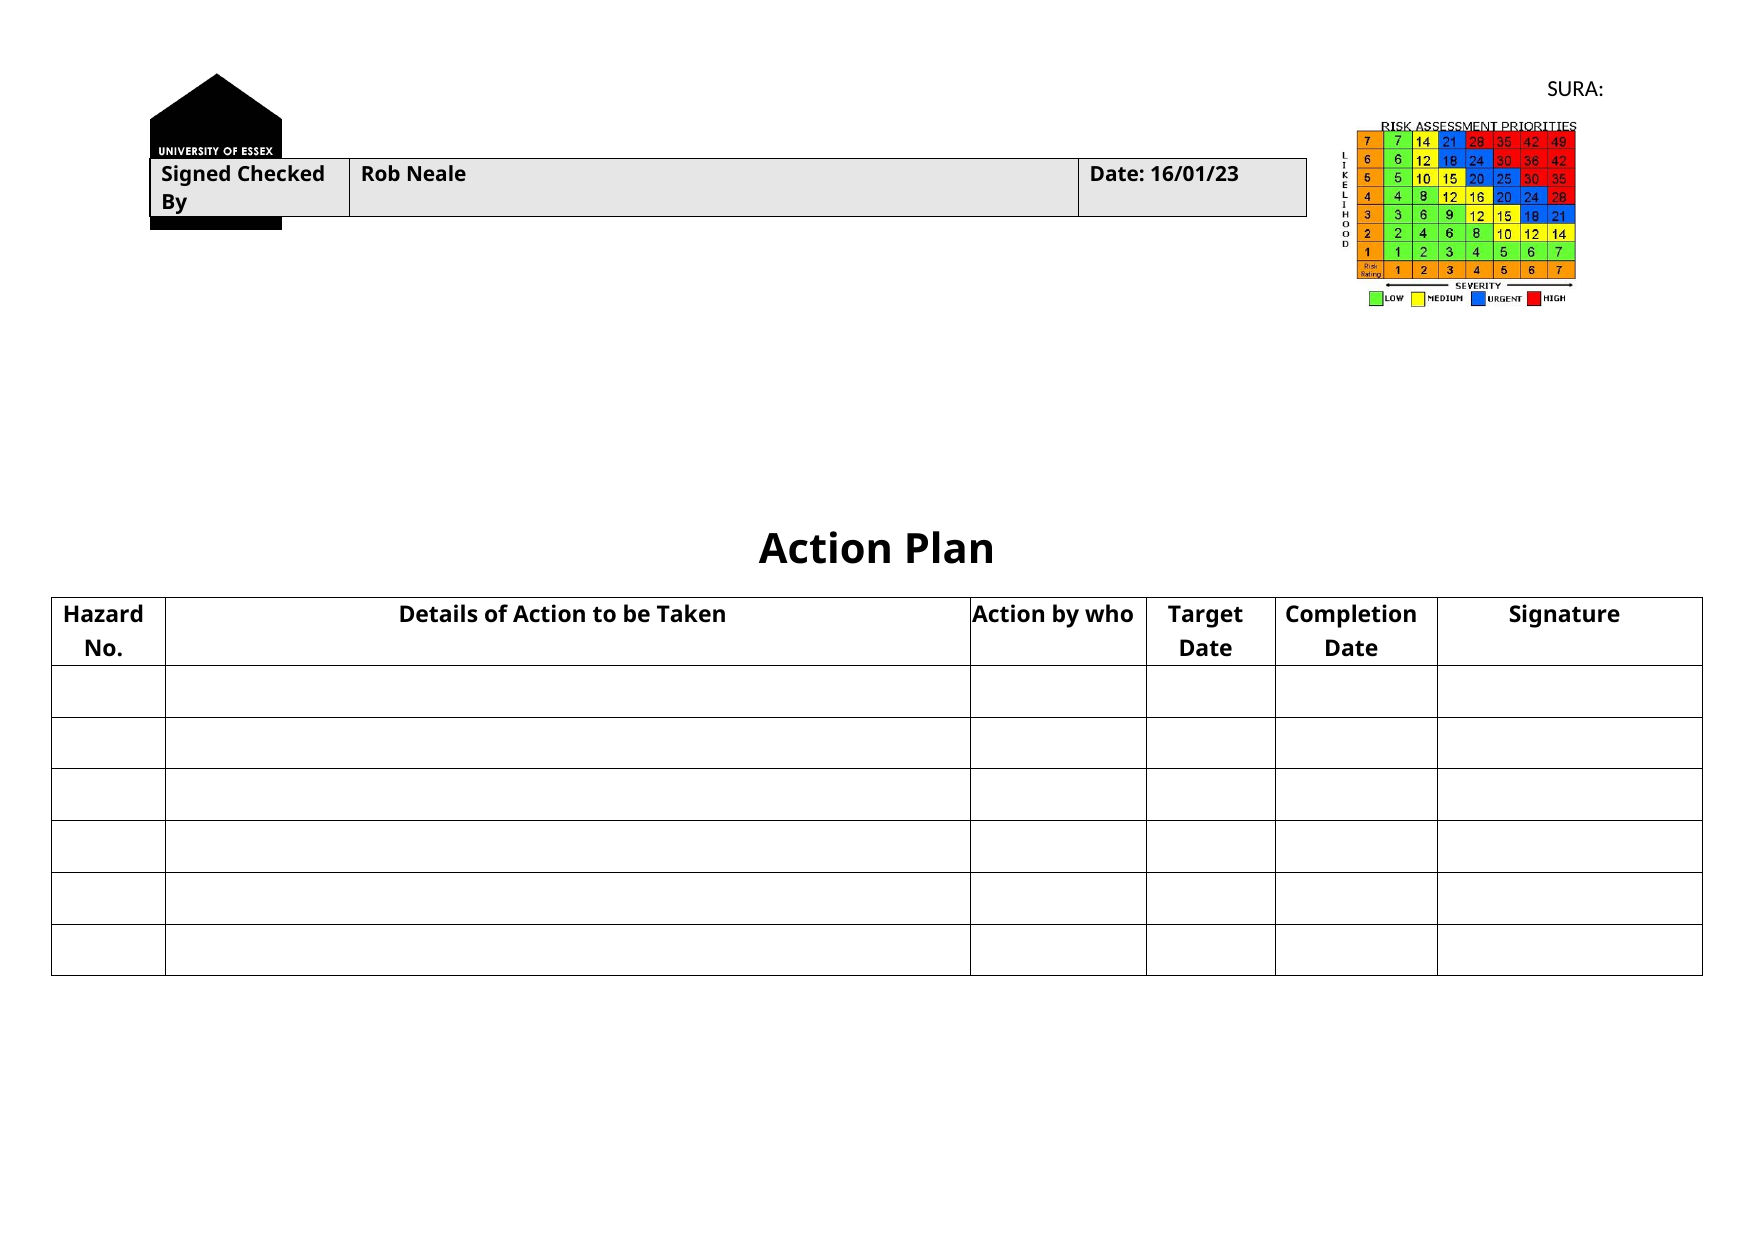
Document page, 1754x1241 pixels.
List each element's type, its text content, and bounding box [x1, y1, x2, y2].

picture [150, 73, 282, 158]
table_header Completion Date [1276, 598, 1437, 665]
table_cell [166, 769, 970, 820]
table_cell [1276, 821, 1437, 872]
table_cell [52, 925, 165, 975]
text Action Plan [150, 519, 1604, 576]
table_cell [1147, 666, 1275, 717]
table_cell [1438, 769, 1702, 820]
table_cell [1147, 718, 1275, 768]
table_cell [166, 666, 970, 717]
table_cell [1147, 925, 1275, 975]
table_cell [1276, 718, 1437, 768]
table_cell [971, 925, 1146, 975]
table_cell [52, 718, 165, 768]
table_cell [971, 718, 1146, 768]
table_cell [1276, 666, 1437, 717]
table_header Details of Action to be Taken [166, 598, 970, 665]
table_header Target Date [1147, 598, 1275, 665]
table_cell [1438, 666, 1702, 717]
table_cell [971, 821, 1146, 872]
picture [1325, 109, 1604, 316]
table_header Action by who [971, 598, 1146, 665]
table_cell [1147, 821, 1275, 872]
table_cell [1438, 925, 1702, 975]
table_cell [1147, 873, 1275, 924]
table_cell [52, 769, 165, 820]
table_cell [166, 718, 970, 768]
table_cell [1276, 769, 1437, 820]
table_cell [1438, 718, 1702, 768]
table_cell [1147, 769, 1275, 820]
table_header Hazard No. [52, 598, 165, 665]
table_cell Date: 16/01/23 [1079, 159, 1306, 216]
table_cell [52, 666, 165, 717]
table_cell [971, 769, 1146, 820]
table_cell Rob Neale [350, 159, 1078, 216]
table_cell [52, 821, 165, 872]
picture [150, 217, 282, 230]
table_cell [971, 873, 1146, 924]
table_cell [1276, 925, 1437, 975]
table_cell [52, 873, 165, 924]
table_cell [166, 925, 970, 975]
table_cell [166, 821, 970, 872]
table_cell [166, 873, 970, 924]
table_header Signature [1438, 598, 1702, 665]
table_cell [971, 666, 1146, 717]
table_cell [1438, 821, 1702, 872]
table_cell [1438, 873, 1702, 924]
table_cell [1276, 873, 1437, 924]
